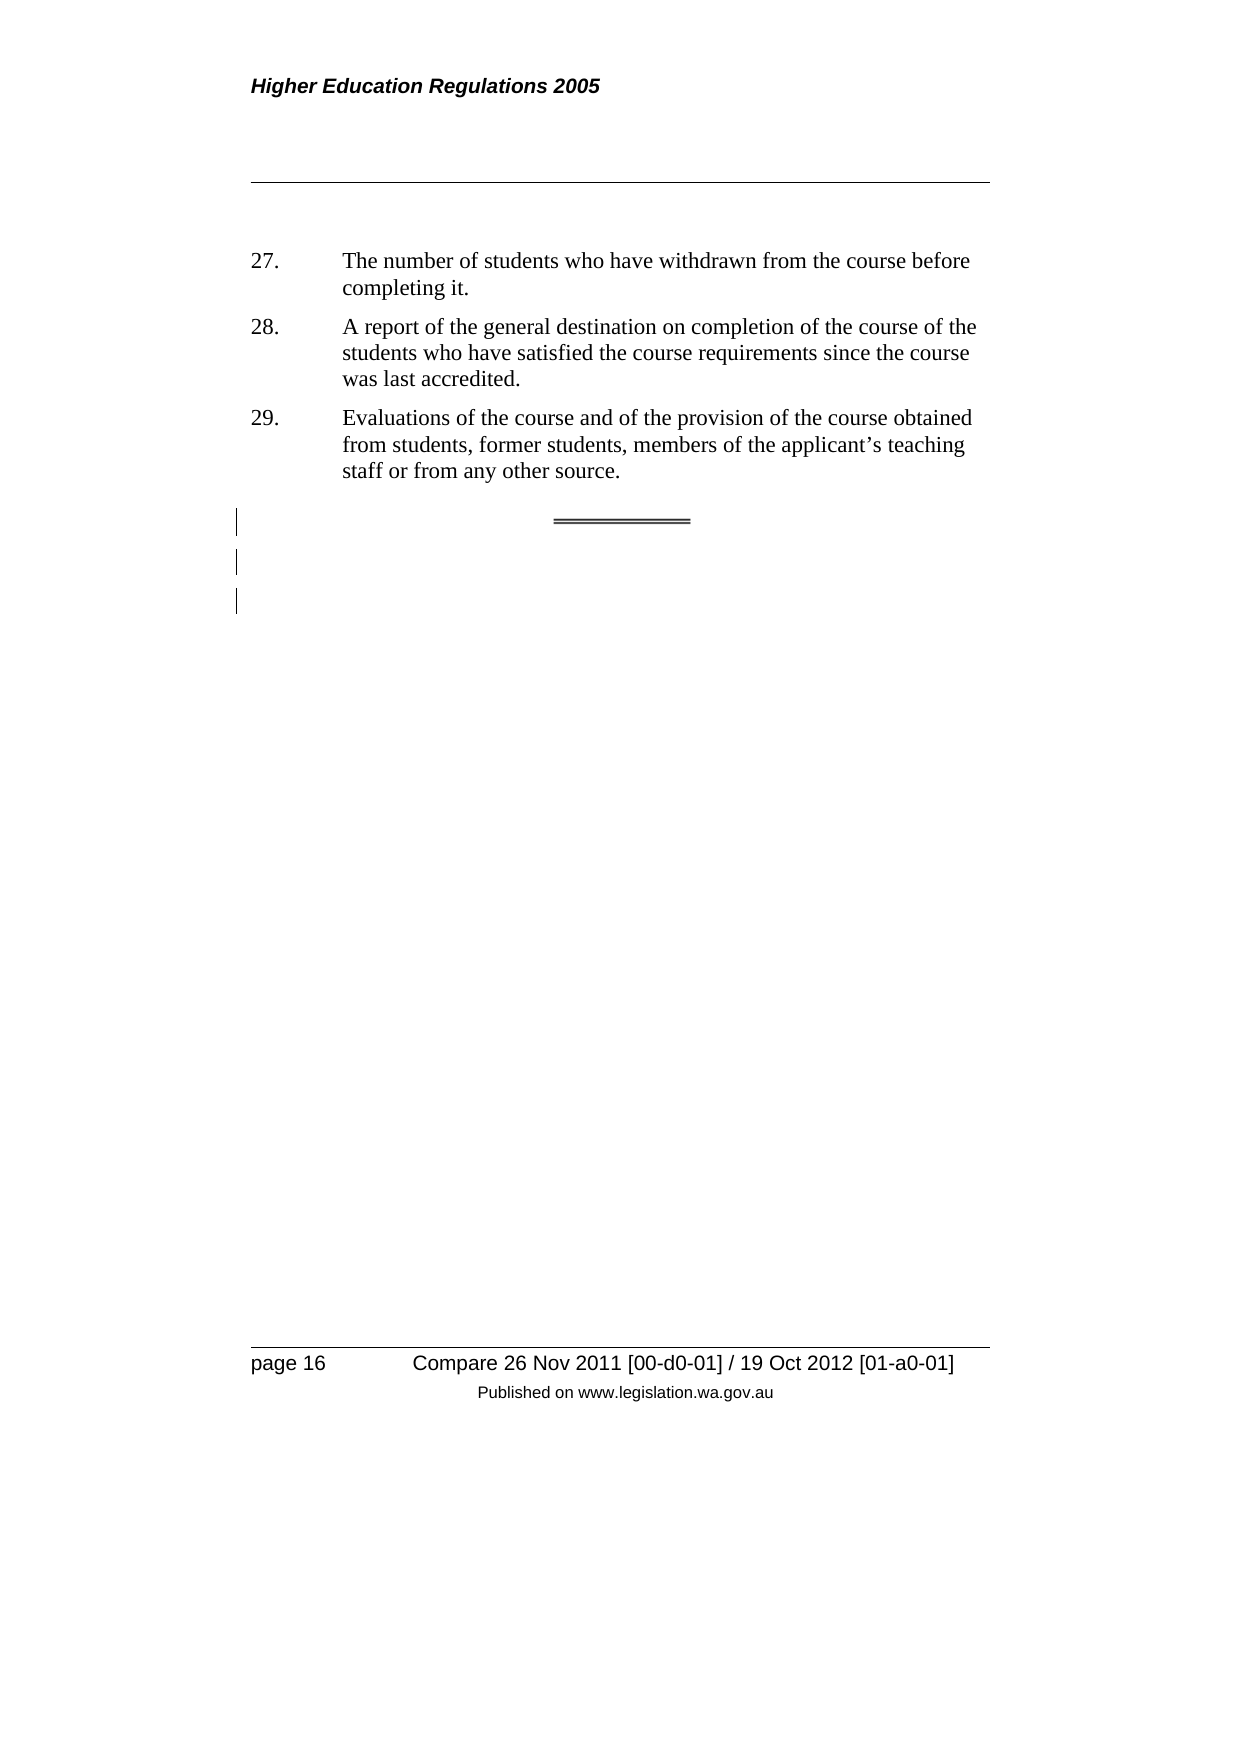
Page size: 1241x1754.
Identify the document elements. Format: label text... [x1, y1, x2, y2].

text 28. A report of the general destination on completion of the course of the students who have satisfied the course requirements since the course was last accredited. [251, 313, 990, 392]
picture [543, 508, 697, 537]
text 29. Evaluations of the course and of the provision of the course obtained from students, former students, members of the applicant’s teaching staff or from any other source. [251, 404, 990, 483]
text 27. The number of students who have withdrawn from the course before completing it. [251, 247, 990, 300]
